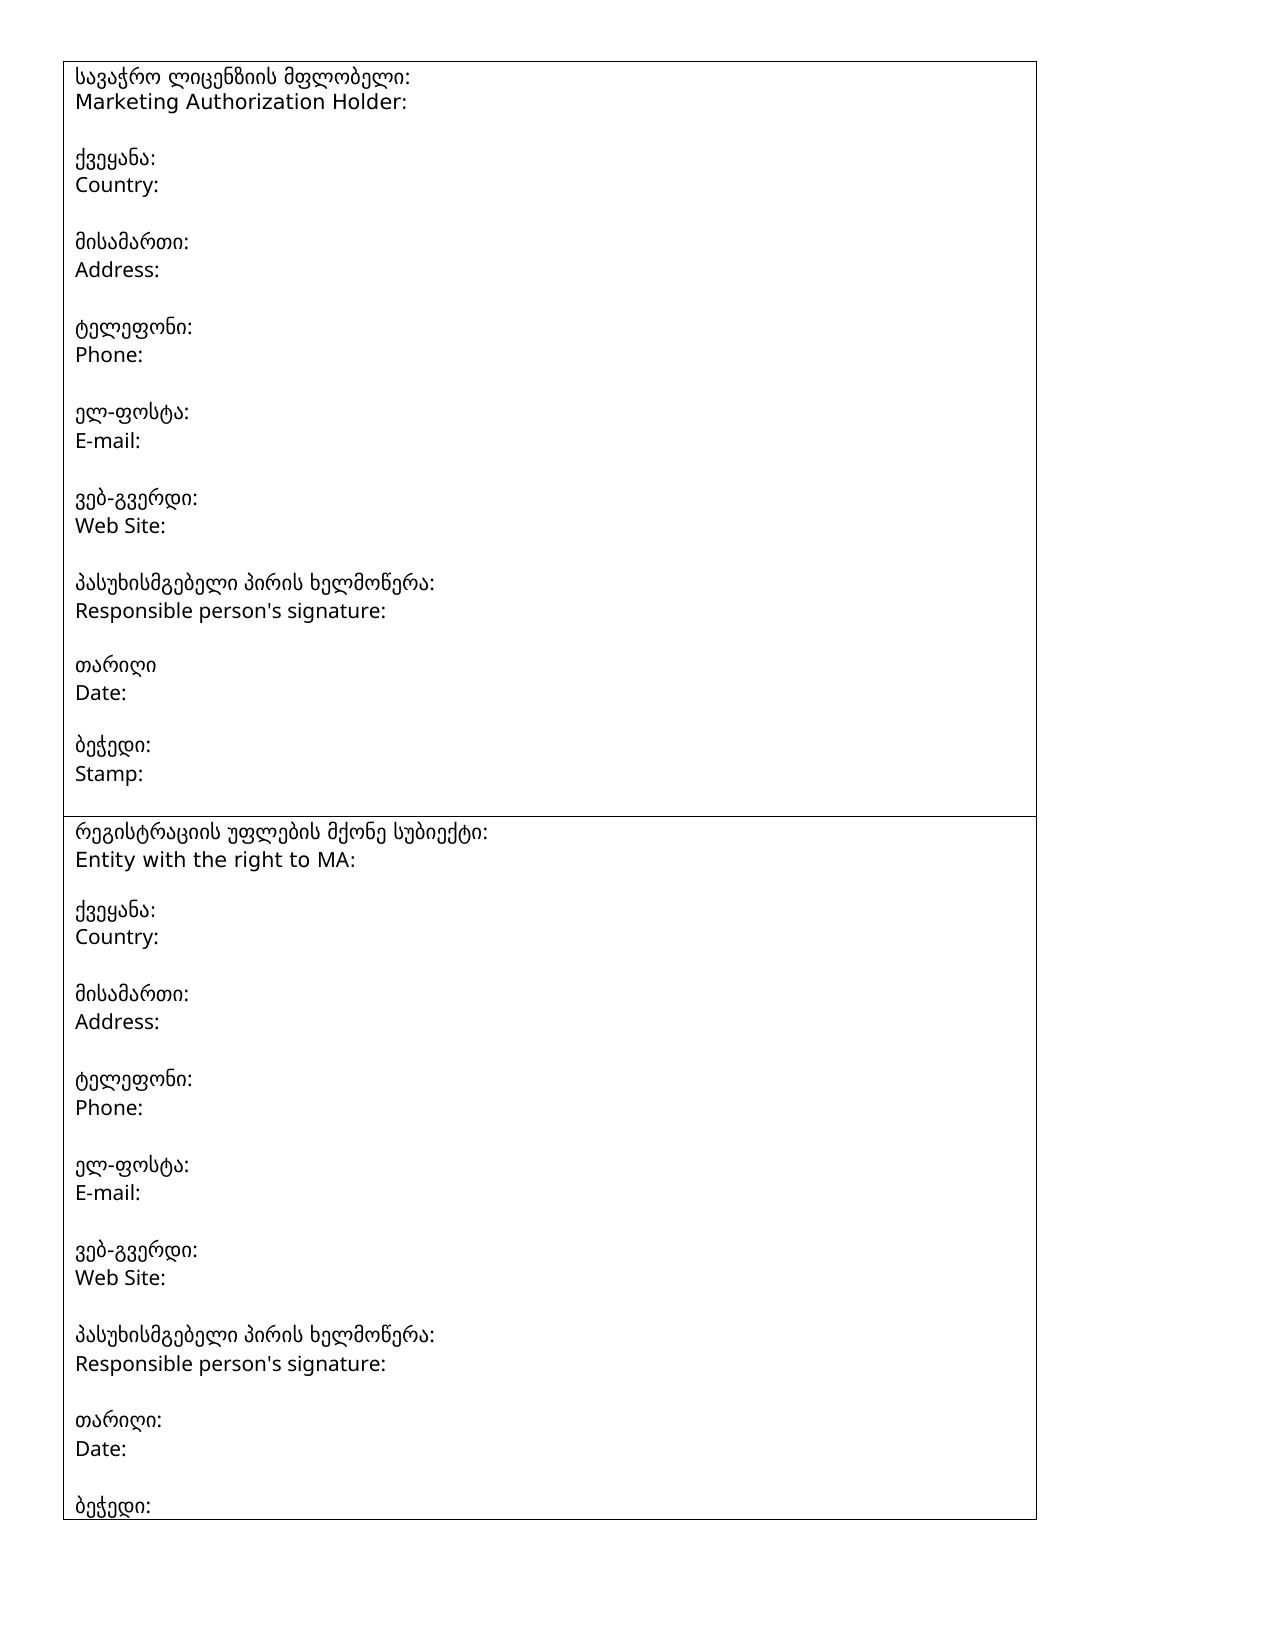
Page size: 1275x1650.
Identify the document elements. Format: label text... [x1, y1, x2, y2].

table_header დანართი №1 [64, 62, 1036, 816]
table_header დანართი №1 [64, 817, 1036, 1519]
